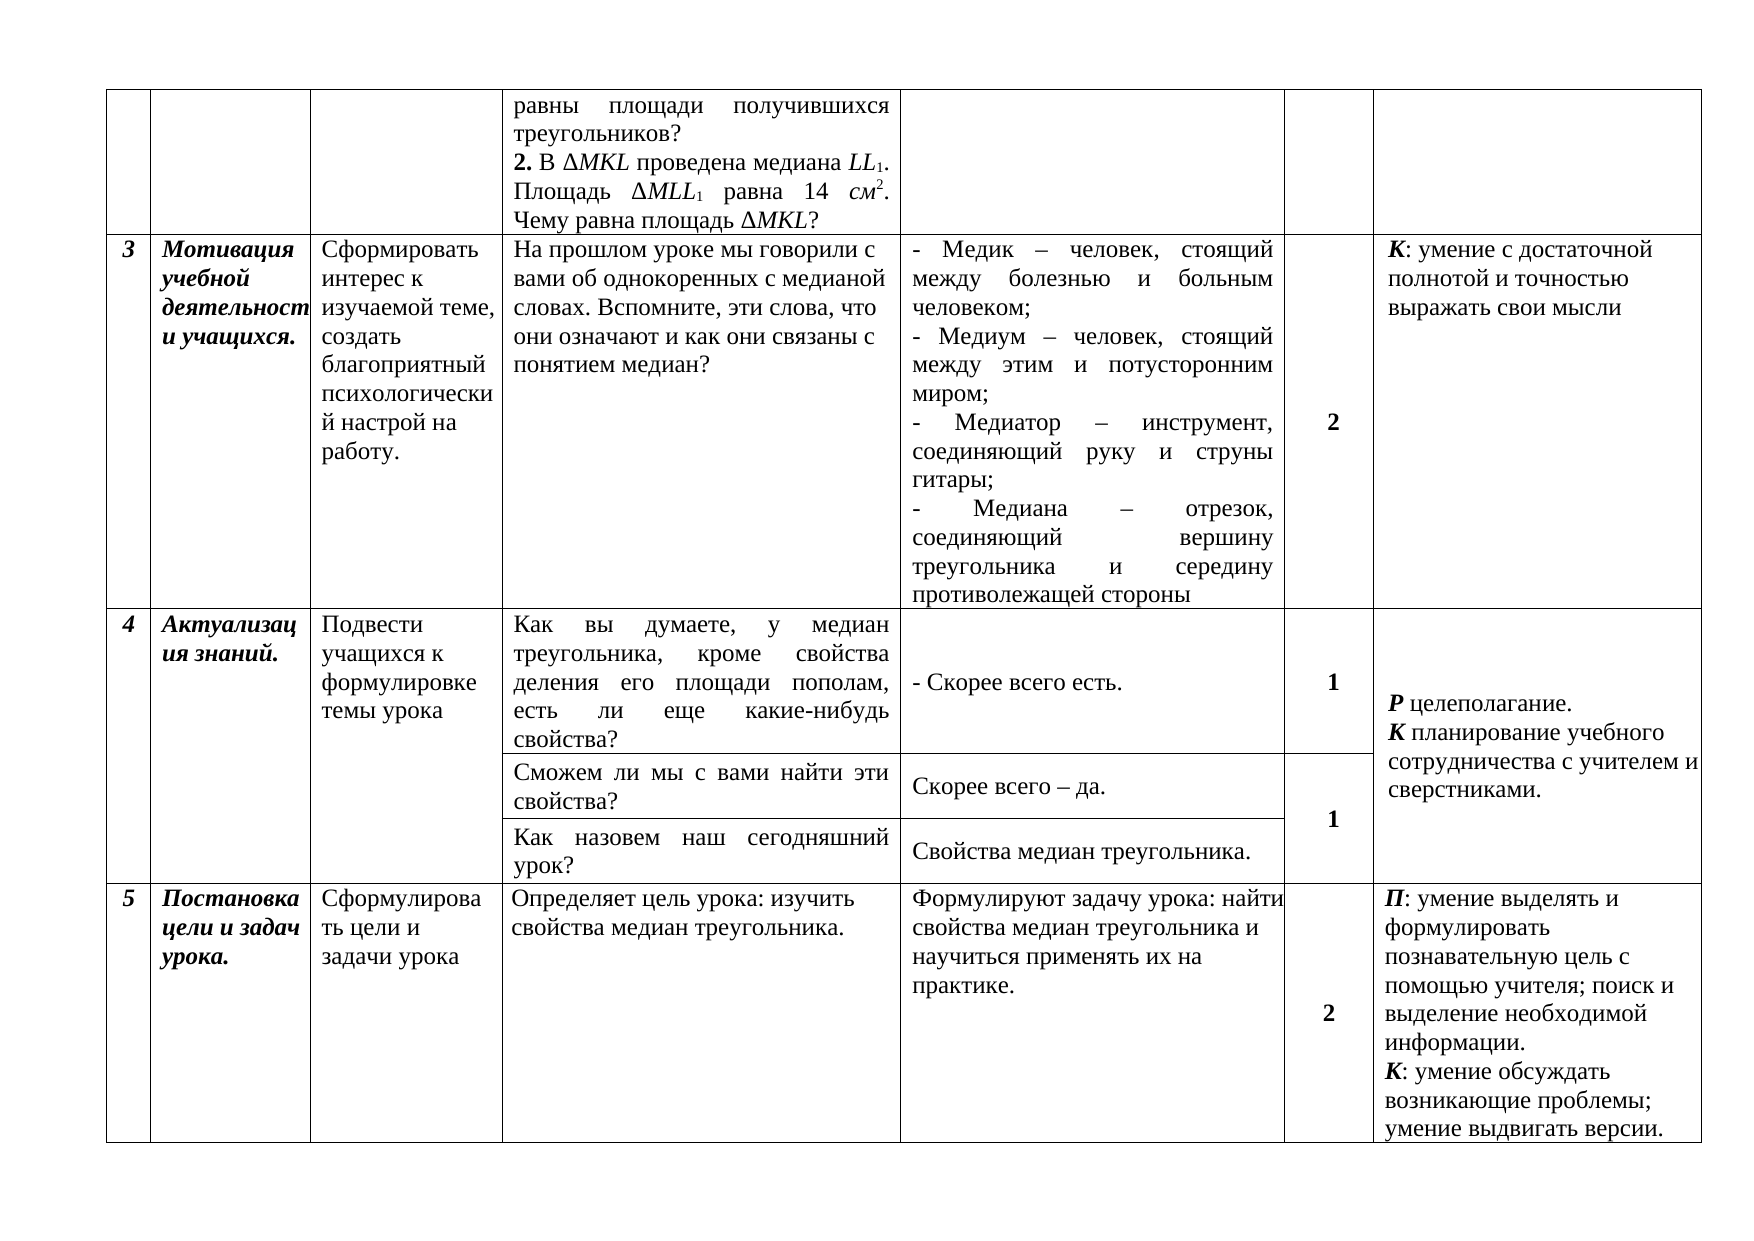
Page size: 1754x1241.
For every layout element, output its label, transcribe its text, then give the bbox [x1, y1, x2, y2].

table_cell - Медик – человек, стоящий между болезнью и больным человеком; - Медиум – человек, стоящий между этим и потусторонним миром; - Медиатор – инструмент, соединяющий руку и струны гитары; - Медиана – отрезок, соединяющий вершину треугольника и середину противолежащей стороны [901, 235, 1284, 608]
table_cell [901, 90, 1284, 233]
table_cell Как вы думаете, у медиан треугольника, кроме свойства деления его площади пополам, есть ли еще какие-нибудь свойства? [503, 609, 900, 753]
table_cell Формулируют задачу урока: найти свойства медиан треугольника и научиться применять их на практике. [901, 884, 1284, 1142]
table_cell 3 [107, 235, 150, 608]
table_cell На прошлом уроке мы говорили с вами об однокоренных с медианой словах. Вспомните, эти слова, что они означают и как они связаны с понятием медиан? [503, 235, 900, 608]
table_cell 1 [1285, 609, 1373, 753]
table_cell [1374, 90, 1701, 233]
table_cell Сформулировать цели и задачи урока [311, 884, 502, 1142]
table_cell 2 [1285, 235, 1373, 608]
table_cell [151, 90, 310, 233]
table_cell Определяет цель урока: изучить свойства медиан треугольника. [503, 884, 900, 1142]
table_cell Подвести учащихся к формулировке темы урока [311, 609, 502, 882]
table_cell Сможем ли мы с вами найти эти свойства? [503, 754, 900, 818]
table_cell Как назовем наш сегодняшний урок? [503, 819, 900, 882]
table_cell - Скорее всего есть. [901, 609, 1284, 753]
table_cell Сформировать интерес к изучаемой теме, создать благоприятный психологический настрой на работу. [311, 235, 502, 608]
table_cell 2 [107, 90, 150, 233]
table_cell Р целеполагание. К планирование учебного сотрудничества с учителем и сверстниками. [1374, 609, 1701, 882]
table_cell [503, 90, 900, 233]
table_cell 1 [1285, 754, 1373, 882]
table_cell Постановка цели и задач урока. [151, 884, 310, 1142]
table_cell П: умение выделять и формулировать познавательную цель с помощью учителя; поиск и выделение необходимой информации. К: умение обсуждать возникающие проблемы; умение выдвигать версии. [1374, 884, 1701, 1142]
table_cell 4 [107, 609, 150, 882]
table_cell 5 [107, 884, 150, 1142]
table_cell К: умение с достаточной полнотой и точностью выражать свои мысли [1374, 235, 1701, 608]
table_cell Мотивация учебной деятельности учащихся. [151, 235, 310, 608]
table_cell 2 [1285, 884, 1373, 1142]
table_cell Скорее всего – да. [901, 754, 1284, 818]
table_cell Свойства медиан треугольника. [901, 819, 1284, 882]
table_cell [311, 90, 502, 233]
table_cell Актуализация знаний. [151, 609, 310, 882]
table_cell 2 [1285, 90, 1373, 233]
